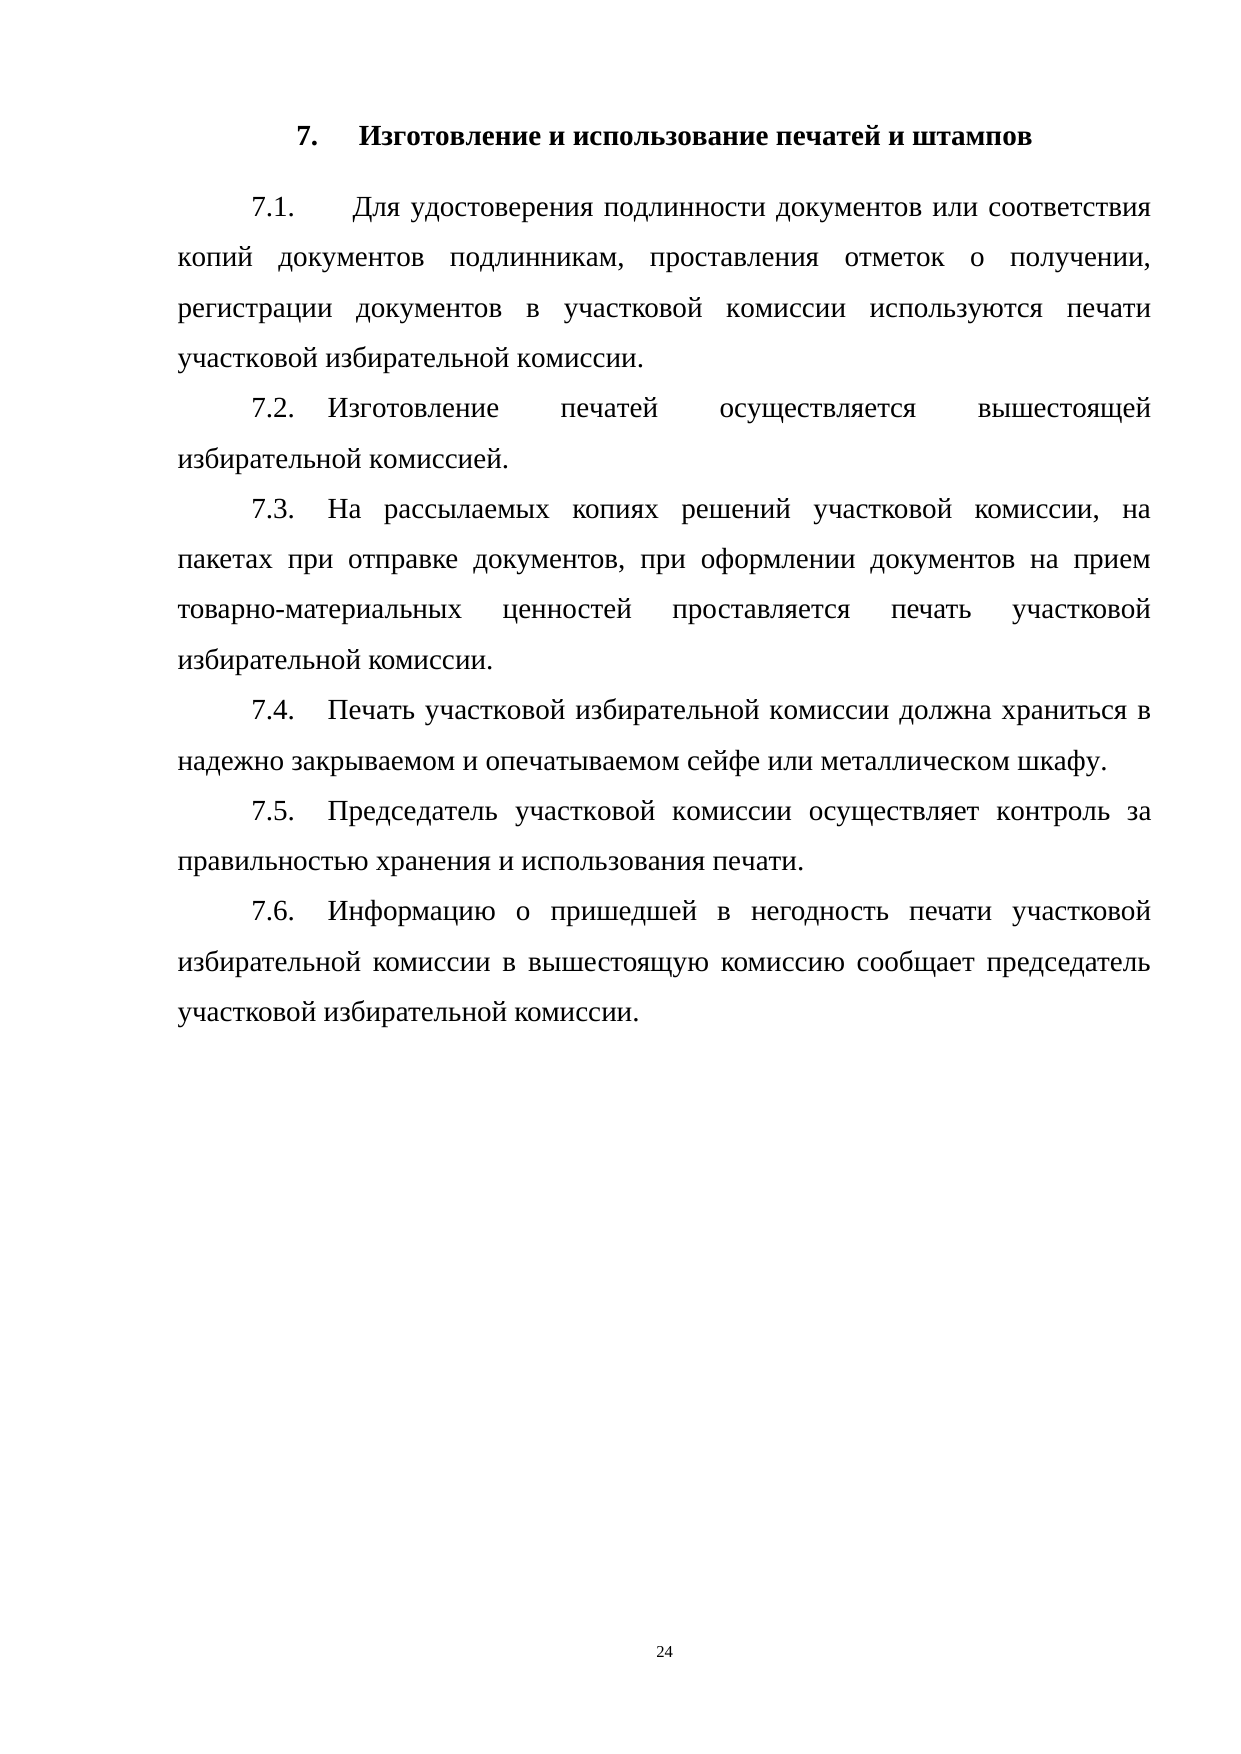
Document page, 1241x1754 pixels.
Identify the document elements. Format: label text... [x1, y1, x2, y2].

text 7.2. Изготовление печатей осуществляется вышестоящей избирательной комиссией. [177, 390, 1152, 474]
text 7. Изготовление и использование печатей и штампов [177, 118, 1152, 152]
text 7.1. Для удостоверения подлинности документов или соответствия копий документов подлинникам, проставления отметок о получении, регистрации документов в участковой комиссии используются печати участковой избирательной комиссии. [177, 189, 1152, 374]
text 7.4. Печать участковой избирательной комиссии должна храниться в надежно закрываемом и опечатываемом сейфе или металлическом шкафу. [177, 692, 1152, 776]
text 7.6. Информацию о пришедшей в негодность печати участковой избирательной комиссии в вышестоящую комиссию сообщает председатель участковой избирательной комиссии. [177, 893, 1152, 1028]
text 7.5. Председатель участковой комиссии осуществляет контроль за правильностью хранения и использования печати. [177, 793, 1152, 877]
text 7.3. На рассылаемых копиях решений участковой комиссии, на пакетах при отправке документов, при оформлении документов на прием товарно-материальных ценностей проставляется печать участковой избирательной комиссии. [177, 491, 1152, 676]
